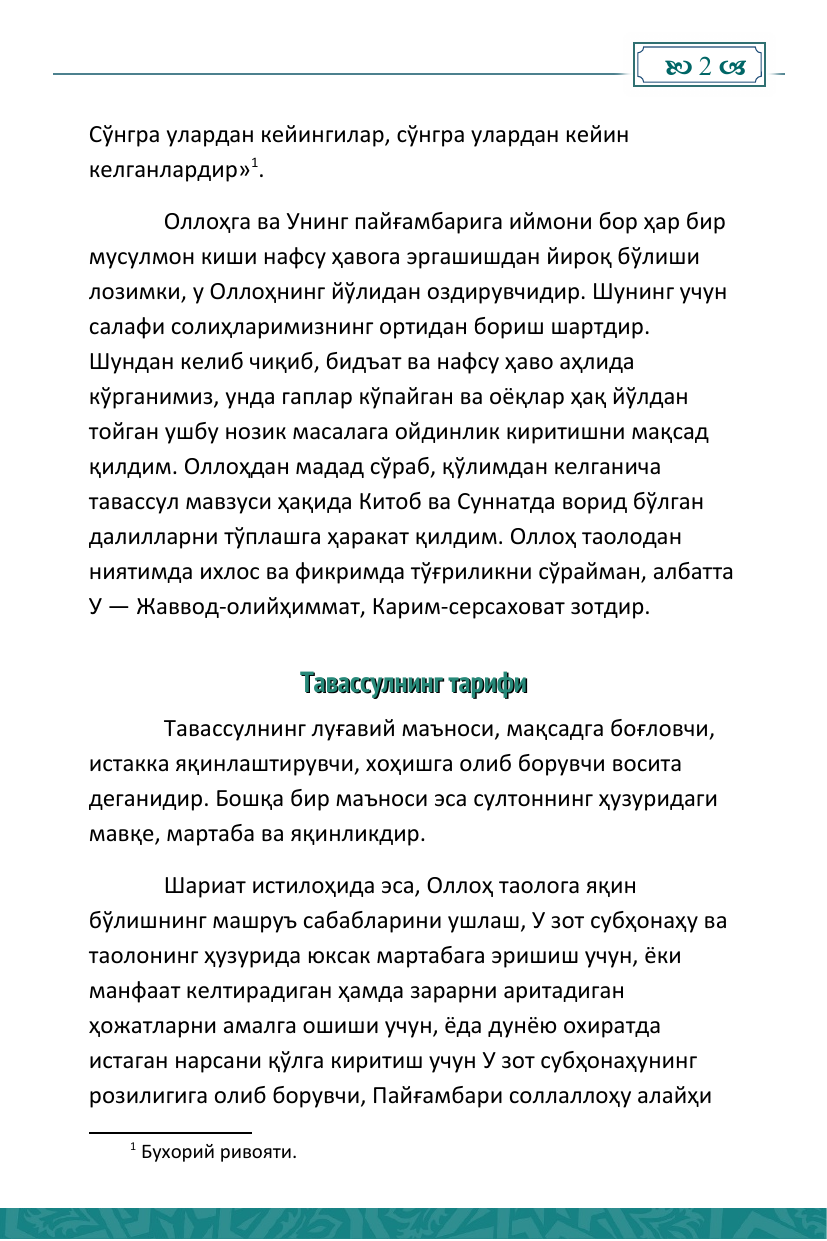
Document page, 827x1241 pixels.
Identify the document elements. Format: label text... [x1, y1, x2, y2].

text Тавассулнинг луғавий маъноси, мақсадга боғловчи, истакка яқинлаштирувчи, хоҳишга олиб борувчи восита деганидир. Бошқа бир маъноси эса султоннинг ҳузуридаги мавқе, мартаба ва яқинликдир. [89, 712, 738, 848]
text Тавассулнинг тарифи [130, 662, 697, 700]
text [89, 869, 738, 1110]
text Оллоҳга ва Унинг пайғамбарига иймони бор ҳар бир мусулмон киши нафсу ҳавога эргашишдан йироқ бўлиши лозимки, у Оллоҳнинг йўлидан оздирувчидир. Шунинг учун салафи солиҳларимизнинг ортидан бориш шартдир. Шундан келиб чиқиб, бидъат ва нафсу ҳаво аҳлида кўрганимиз, унда гаплар кўпайган ва оёқлар ҳақ йўлдан тойган ушбу нозик масалага ойдинлик киритишни мақсад қилдим. Оллоҳдан мадад сўраб, қўлимдан келганича тавассул мавзуси ҳақида Китоб ва Суннатда ворид бўлган далилларни тўплашга ҳаракат қилдим. Оллоҳ таолодан ниятимда ихлос ва фикримда тўғриликни сўрайман, албатта У — Жаввод-олийҳиммат, Карим-серсаховат зотдир. [89, 205, 738, 620]
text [89, 118, 738, 184]
picture [0, 1208, 827, 1239]
